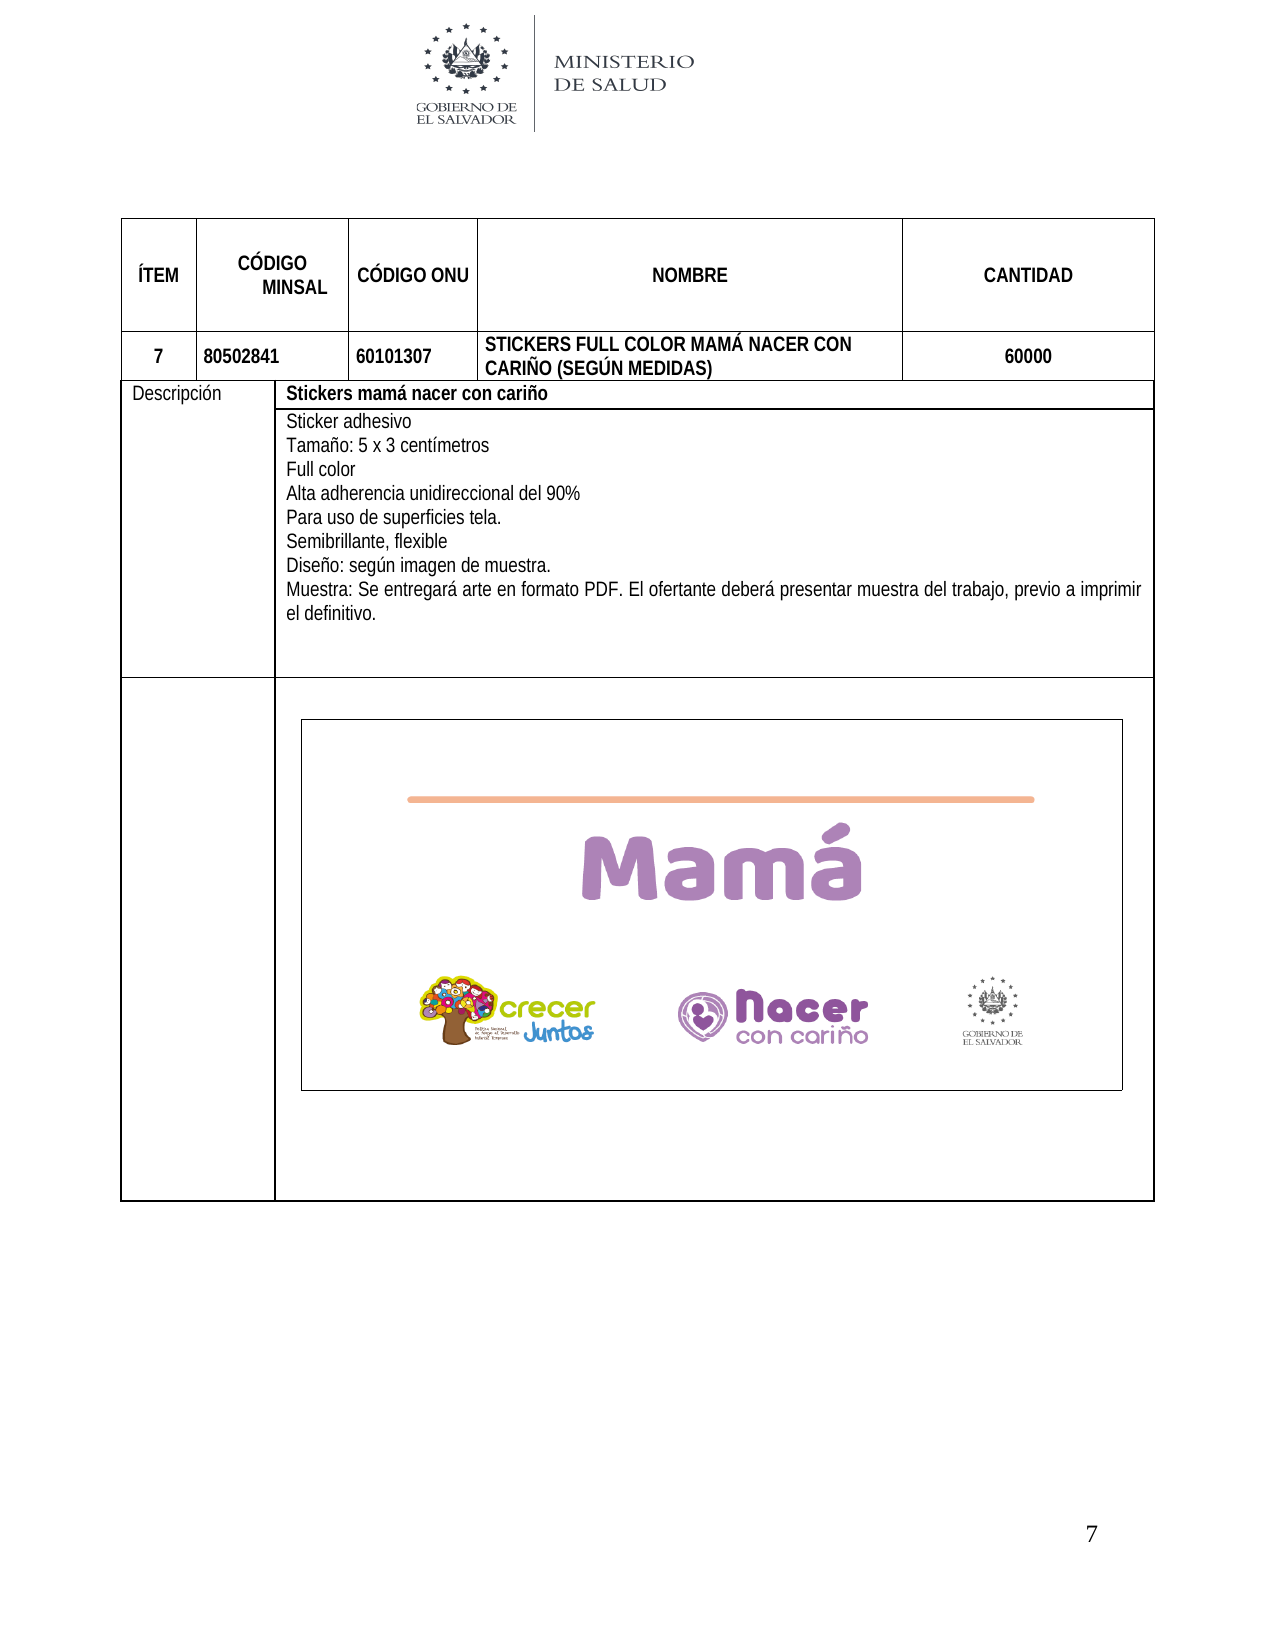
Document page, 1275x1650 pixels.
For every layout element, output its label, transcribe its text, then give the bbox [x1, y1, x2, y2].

table_header CÓDIGO ONU [349, 219, 477, 331]
table_cell Stickers mamá nacer con cariño [276, 381, 1153, 408]
table_cell Sticker adhesivo Tamaño: 5 x 3 centímetros Full color Alta adherencia unidireccional del 90% Para uso de superficies tela. Semibrillante, flexible Diseño: según imagen de muestra. Muestra: Se entregará arte en formato PDF. El ofertante deberá presentar muestra del trabajo, previo a imprimir el definitivo. [276, 410, 1153, 677]
picture [416, 15, 695, 132]
table_cell 60101307 [349, 332, 477, 379]
table_cell 60000 [903, 332, 1154, 379]
table_cell Descripción [122, 381, 274, 677]
table_cell 80502841 [197, 332, 348, 379]
table_header NOMBRE [478, 219, 902, 331]
table_cell STICKERS FULL COLOR MAMÁ NACER CON CARIÑO (SEGÚN MEDIDAS) [478, 332, 902, 379]
table_header ÍTEM [122, 219, 196, 331]
table_header CANTIDAD [903, 219, 1154, 331]
table_cell 7 [122, 332, 196, 379]
table_header CÓDIGO MINSAL [197, 219, 348, 331]
table_cell [122, 678, 274, 1200]
table_cell [276, 678, 1153, 1200]
